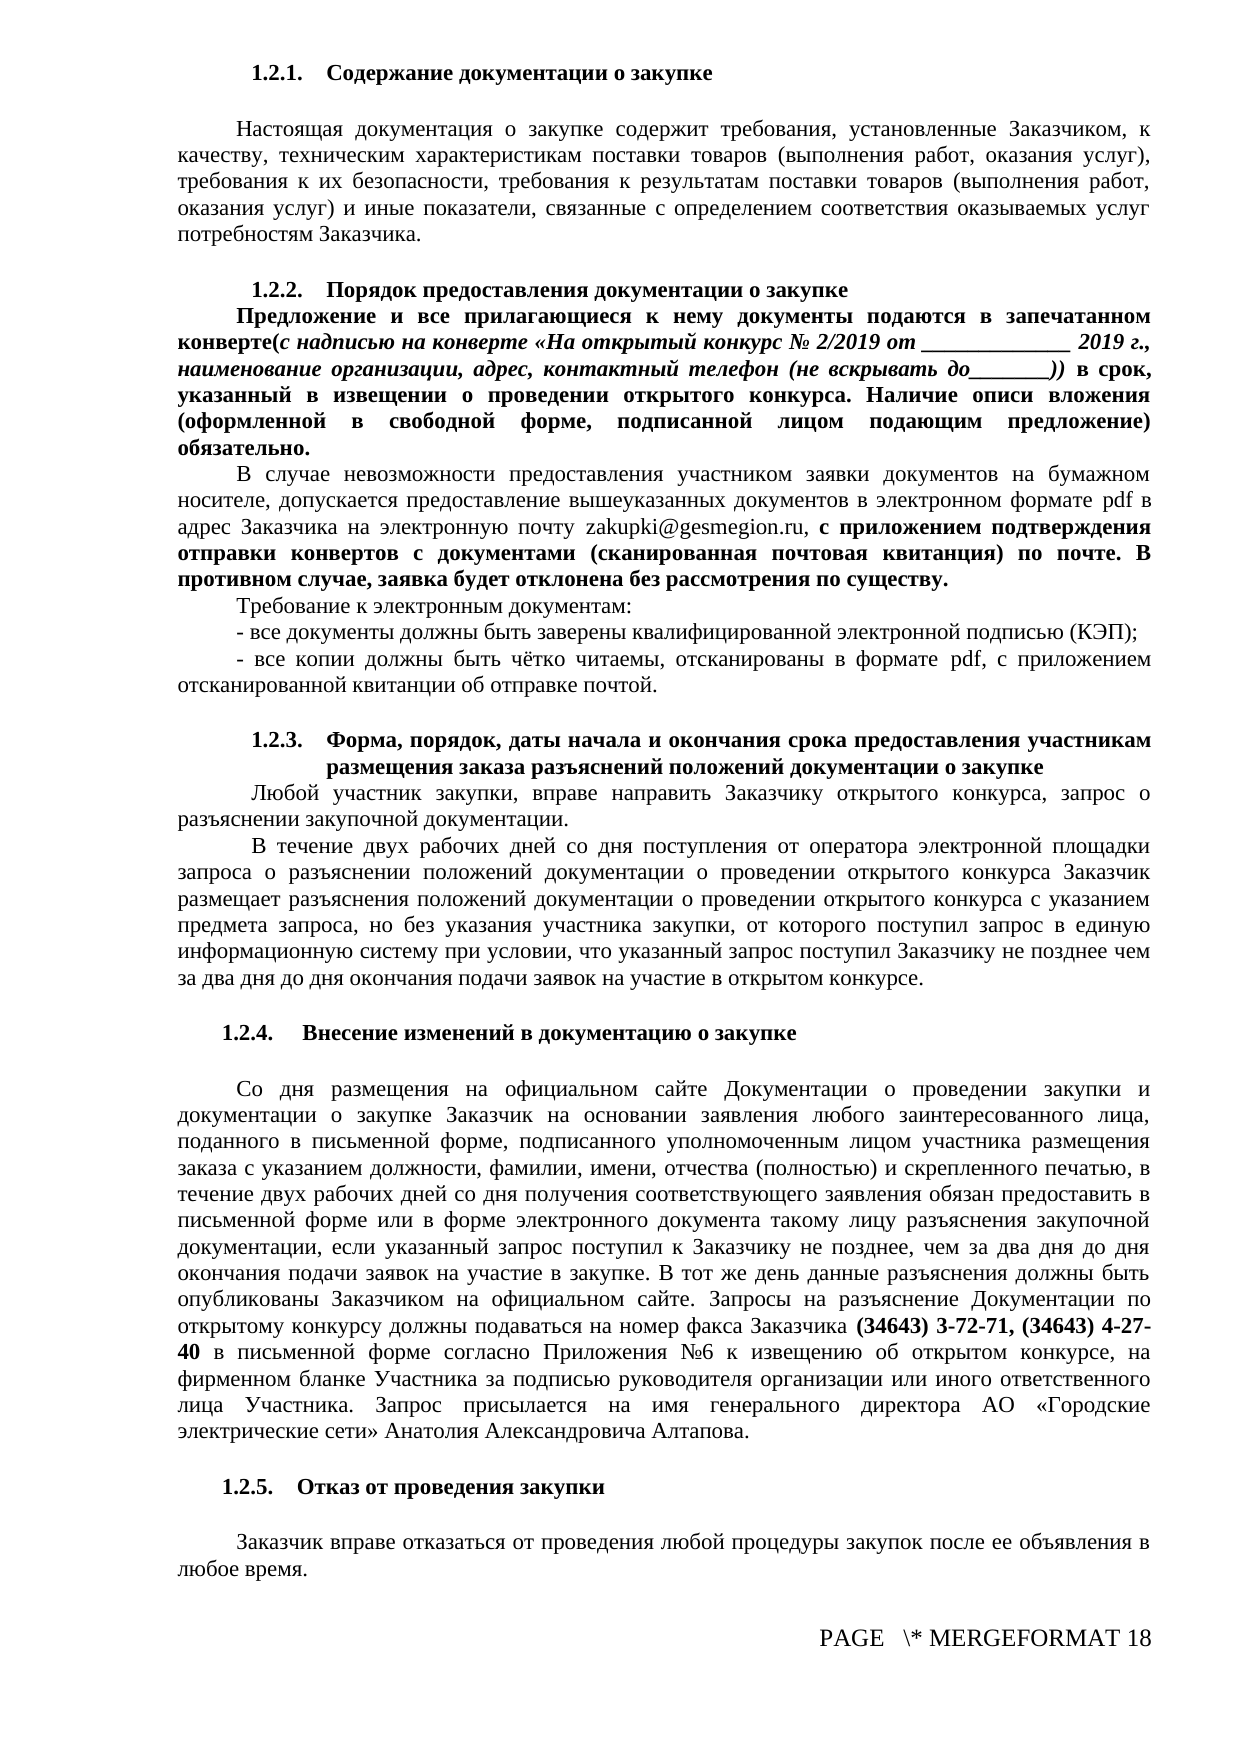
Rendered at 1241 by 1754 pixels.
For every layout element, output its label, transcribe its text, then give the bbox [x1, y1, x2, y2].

text Настоящая документация о закупке содержит требования, установленные Заказчиком, к качеству, техническим характеристикам поставки товаров (выполнения работ, оказания услуг), требования к их безопасности, требования к результатам поставки товаров (выполнения работ, оказания услуг) и иные показатели, связанные с определением соответствия оказываемых услуг потребностям Заказчика. [177, 115, 1152, 246]
list Внесение изменений в документацию о закупке [222, 1019, 1152, 1046]
subtitle - все копии должны быть чётко читаемы, отсканированы в формате pdf, с приложением отсканированной квитанции об отправке почтой. [177, 644, 1152, 697]
list Со дня размещения на официальном сайте Документации о проведении закупки и документации о закупке Заказчик на основании заявления любого заинтересованного лица, поданного в письменной форме, подписанного уполномоченным лицом участника размещения заказа с указанием должности, фамилии, имени, отчества (полностью) и скрепленного печатью, в течение двух рабочих дней со дня получения соответствующего заявления обязан предоставить в письменной форме или в форме электронного документа такому лицу разъяснения закупочной документации, если указанный запрос поступил к Заказчику не позднее, чем за два дня до дня окончания подачи заявок на участие в закупке. В тот же день данные разъяснения должны быть опубликованы Заказчиком на официальном сайте. Запросы на разъяснение Документации по открытому конкурсу должны подаваться на номер факса Заказчика (34643) 3-72-71, (34643) 4-27-40 в письменной форме согласно Приложения №6 к извещению об открытом конкурсе, на фирменном бланке Участника за подписью руководителя организации или иного ответственного лица Участника. Запрос присылается на имя генерального директора АО «Городские электрические сети» Анатолия Александровича Алтапова. [177, 1075, 1152, 1444]
list Отказ от проведения закупки [222, 1473, 1152, 1499]
subtitle Требование к электронным документам: [177, 592, 1152, 618]
list Предложение и все прилагающиеся к нему документы подаются в запечатанном конверте(с надписью на конверте «На открытый конкурс № 2/2019 от _____________ 2019 г., наименование организации, адрес, контактный телефон (не вскрывать до_______)) в срок, указанный в извещении о проведении открытого конкурса. Наличие описи вложения (оформленной в свободной форме, подписанной лицом подающим предложение) обязательно. [177, 302, 1152, 460]
list Содержание документации о закупке [251, 59, 1152, 86]
text В случае невозможности предоставления участником заявки документов на бумажном носителе, допускается предоставление вышеуказанных документов в электронном формате pdf в адрес Заказчика на электронную почту zakupki@gesmegion.ru, с приложением подтверждения отправки конвертов с документами (сканированная почтовая квитанция) по почте. В противном случае, заявка будет отклонена без рассмотрения по существу. [177, 460, 1152, 592]
text Любой участник закупки, вправе направить Заказчику открытого конкурса, запрос о разъяснении закупочной документации. [177, 779, 1152, 832]
list Порядок предоставления документации о закупке [251, 276, 1152, 302]
list Форма, порядок, даты начала и окончания срока предоставления участникам размещения заказа разъяснений положений документации о закупке [251, 726, 1152, 779]
text - все документы должны быть заверены квалифицированной электронной подписью (КЭП); [177, 618, 1152, 644]
text В течение двух рабочих дней со дня поступления от оператора электронной площадки запроса о разъяснении положений документации о проведении открытого конкурса Заказчик размещает разъяснения положений документации о проведении открытого конкурса с указанием предмета запроса, но без указания участника закупки, от которого поступил запрос в единую информационную систему при условии, что указанный запрос поступил Заказчику не позднее чем за два дня до дня окончания подачи заявок на участие в открытом конкурсе. [177, 832, 1152, 990]
text Заказчик вправе отказаться от проведения любой процедуры закупок после ее объявления в любое время. [177, 1528, 1152, 1581]
